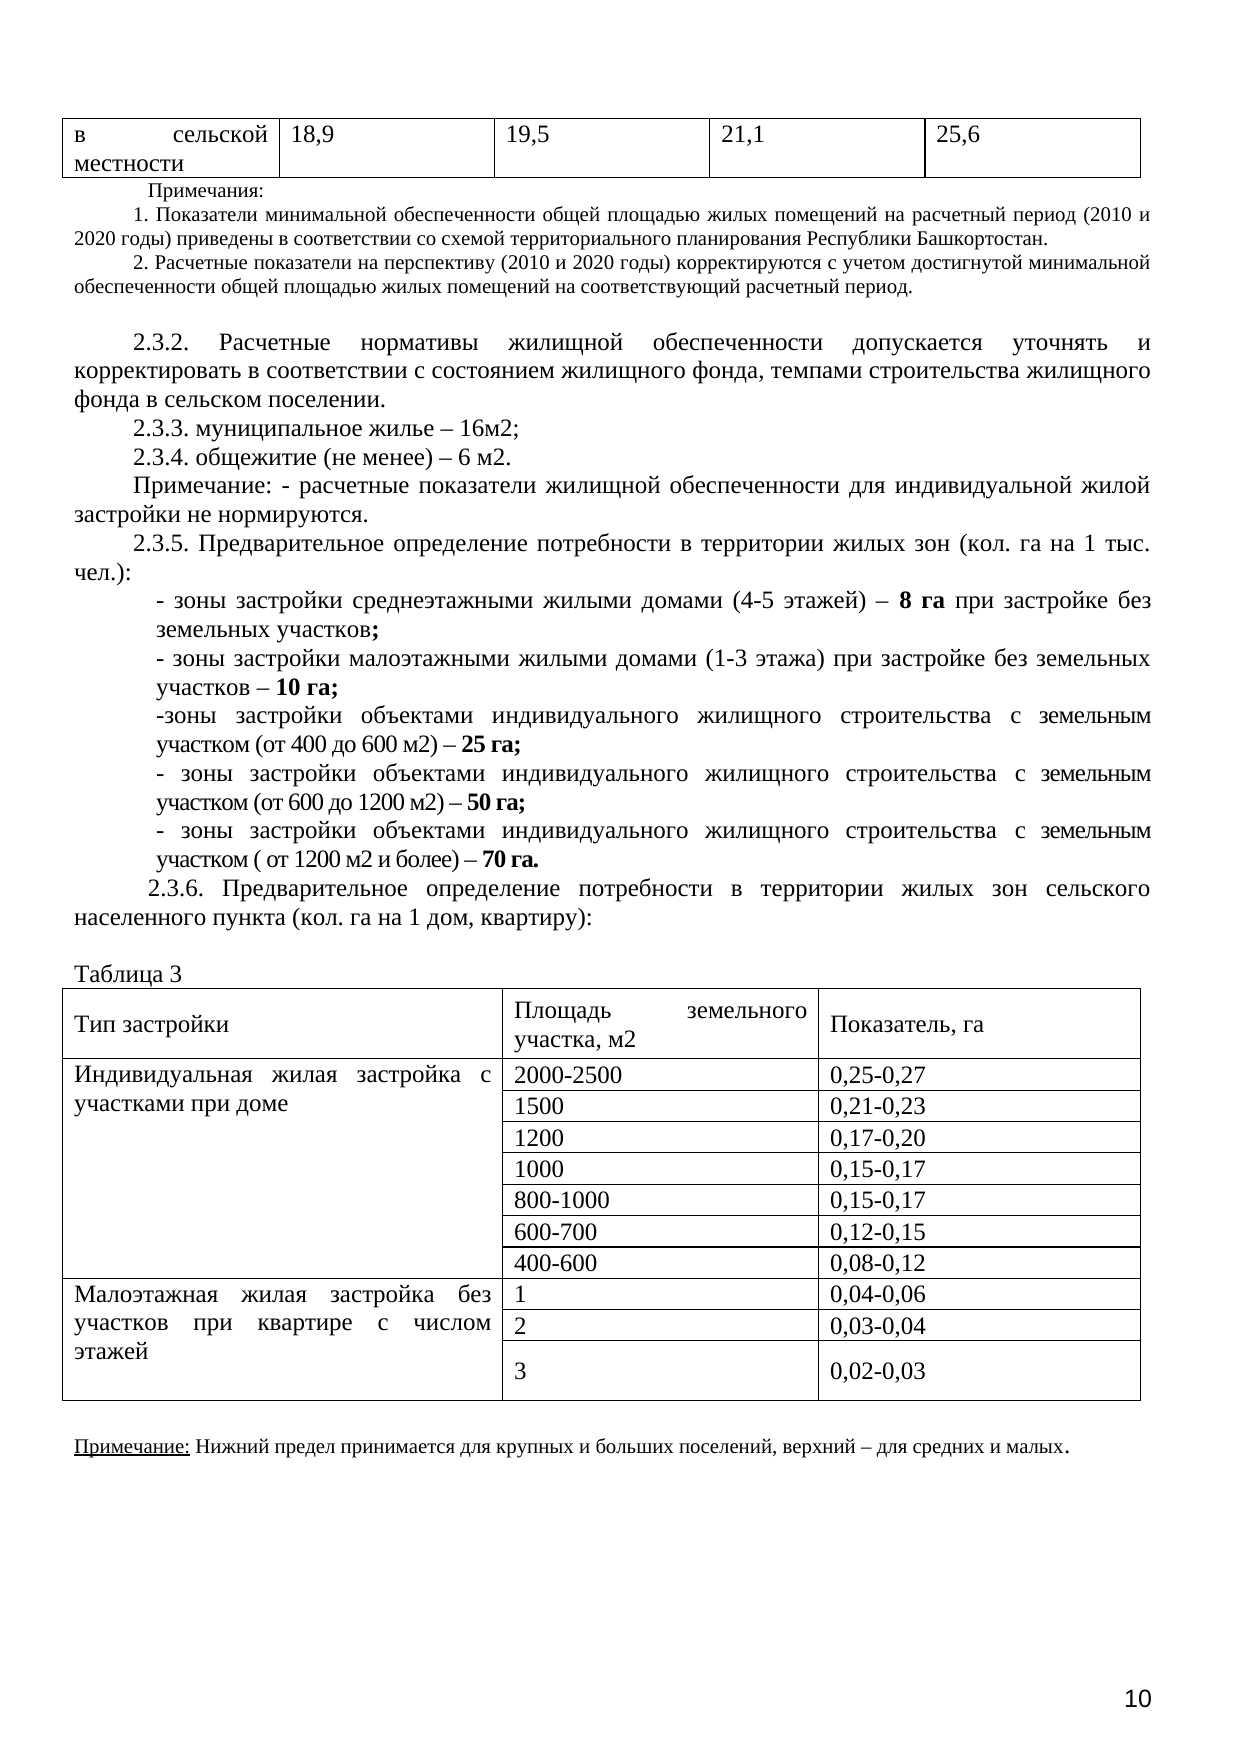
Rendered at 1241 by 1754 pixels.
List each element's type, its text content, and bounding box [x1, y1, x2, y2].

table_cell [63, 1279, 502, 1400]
text 2.3.3. муниципальное жилье – 16м2; [74, 413, 1152, 442]
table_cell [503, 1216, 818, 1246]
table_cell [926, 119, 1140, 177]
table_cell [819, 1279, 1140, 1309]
list - зоны застройки объектами индивидуального жилищного строительства с земельным участком (от 600 до 1200 м2) – ; [156, 758, 1152, 816]
text Примечания: [74, 178, 1152, 202]
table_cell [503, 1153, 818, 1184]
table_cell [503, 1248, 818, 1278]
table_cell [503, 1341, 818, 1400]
list -зоны застройки объектами индивидуального жилищного строительства с земельным участком (от 400 до 600 м2) – ; [156, 701, 1152, 758]
text Примечание: - расчетные показатели жилищной обеспеченности для индивидуальной жилой застройки не нормируются. [74, 471, 1152, 528]
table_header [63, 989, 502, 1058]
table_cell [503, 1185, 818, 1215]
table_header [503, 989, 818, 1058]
text Таблица 3 [74, 959, 1152, 988]
text 2.3.4. общежитие (не менее) – 6 м2. [74, 442, 1152, 471]
text 2.3.5. Предварительное определение потребности в территории жилых зон (кол. га на 1 тыс. чел.): [74, 528, 1152, 586]
text 2. Расчетные показатели на перспективу (2010 и 2020 годы) корректируются с учетом достигнутой минимальной обеспеченности общей площадью жилых помещений на соответствующий расчетный период. [74, 250, 1152, 298]
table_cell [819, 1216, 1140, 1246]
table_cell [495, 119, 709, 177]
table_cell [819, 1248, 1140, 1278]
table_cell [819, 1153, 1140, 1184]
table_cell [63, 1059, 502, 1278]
list - зоны застройки малоэтажными жилыми домами (1-3 этажа) при застройке без земельных участков – ; [156, 643, 1152, 701]
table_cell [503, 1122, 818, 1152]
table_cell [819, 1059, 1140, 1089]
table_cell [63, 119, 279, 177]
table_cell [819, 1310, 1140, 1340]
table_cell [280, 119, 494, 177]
text 2.3.2. Расчетные нормативы жилищной обеспеченности допускается уточнять и корректировать в соответствии с состоянием жилищного фонда, темпами строительства жилищного фонда в сельском поселении. [74, 327, 1152, 413]
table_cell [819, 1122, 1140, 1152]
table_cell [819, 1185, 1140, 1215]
text 1. Показатели минимальной обеспеченности общей площадью жилых помещений на расчетный период (2010 и 2020 годы) приведены в соответствии со схемой территориального планирования Республики Башкортостан. [74, 202, 1152, 250]
list - зоны застройки среднеэтажными жилыми домами (4-5 этажей) – 8 га при застройке без земельных участков; [156, 586, 1152, 643]
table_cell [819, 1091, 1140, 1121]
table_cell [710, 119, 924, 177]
text Примечание: Нижний предел принимается для крупных и больших поселений, верхний – для средних и малых. [74, 1430, 1152, 1458]
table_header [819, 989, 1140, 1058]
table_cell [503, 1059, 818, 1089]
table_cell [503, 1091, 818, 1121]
subtitle 2.3.6. Предварительное определение потребности в территории жилых зон сельского населенного пункта (кол. га на 1 дом, квартиру): [74, 873, 1152, 931]
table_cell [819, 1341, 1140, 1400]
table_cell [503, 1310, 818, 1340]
list - зоны застройки объектами индивидуального жилищного строительства с земельным участком ( от 1200 м2 и более) – . [156, 816, 1152, 873]
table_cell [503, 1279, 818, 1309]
